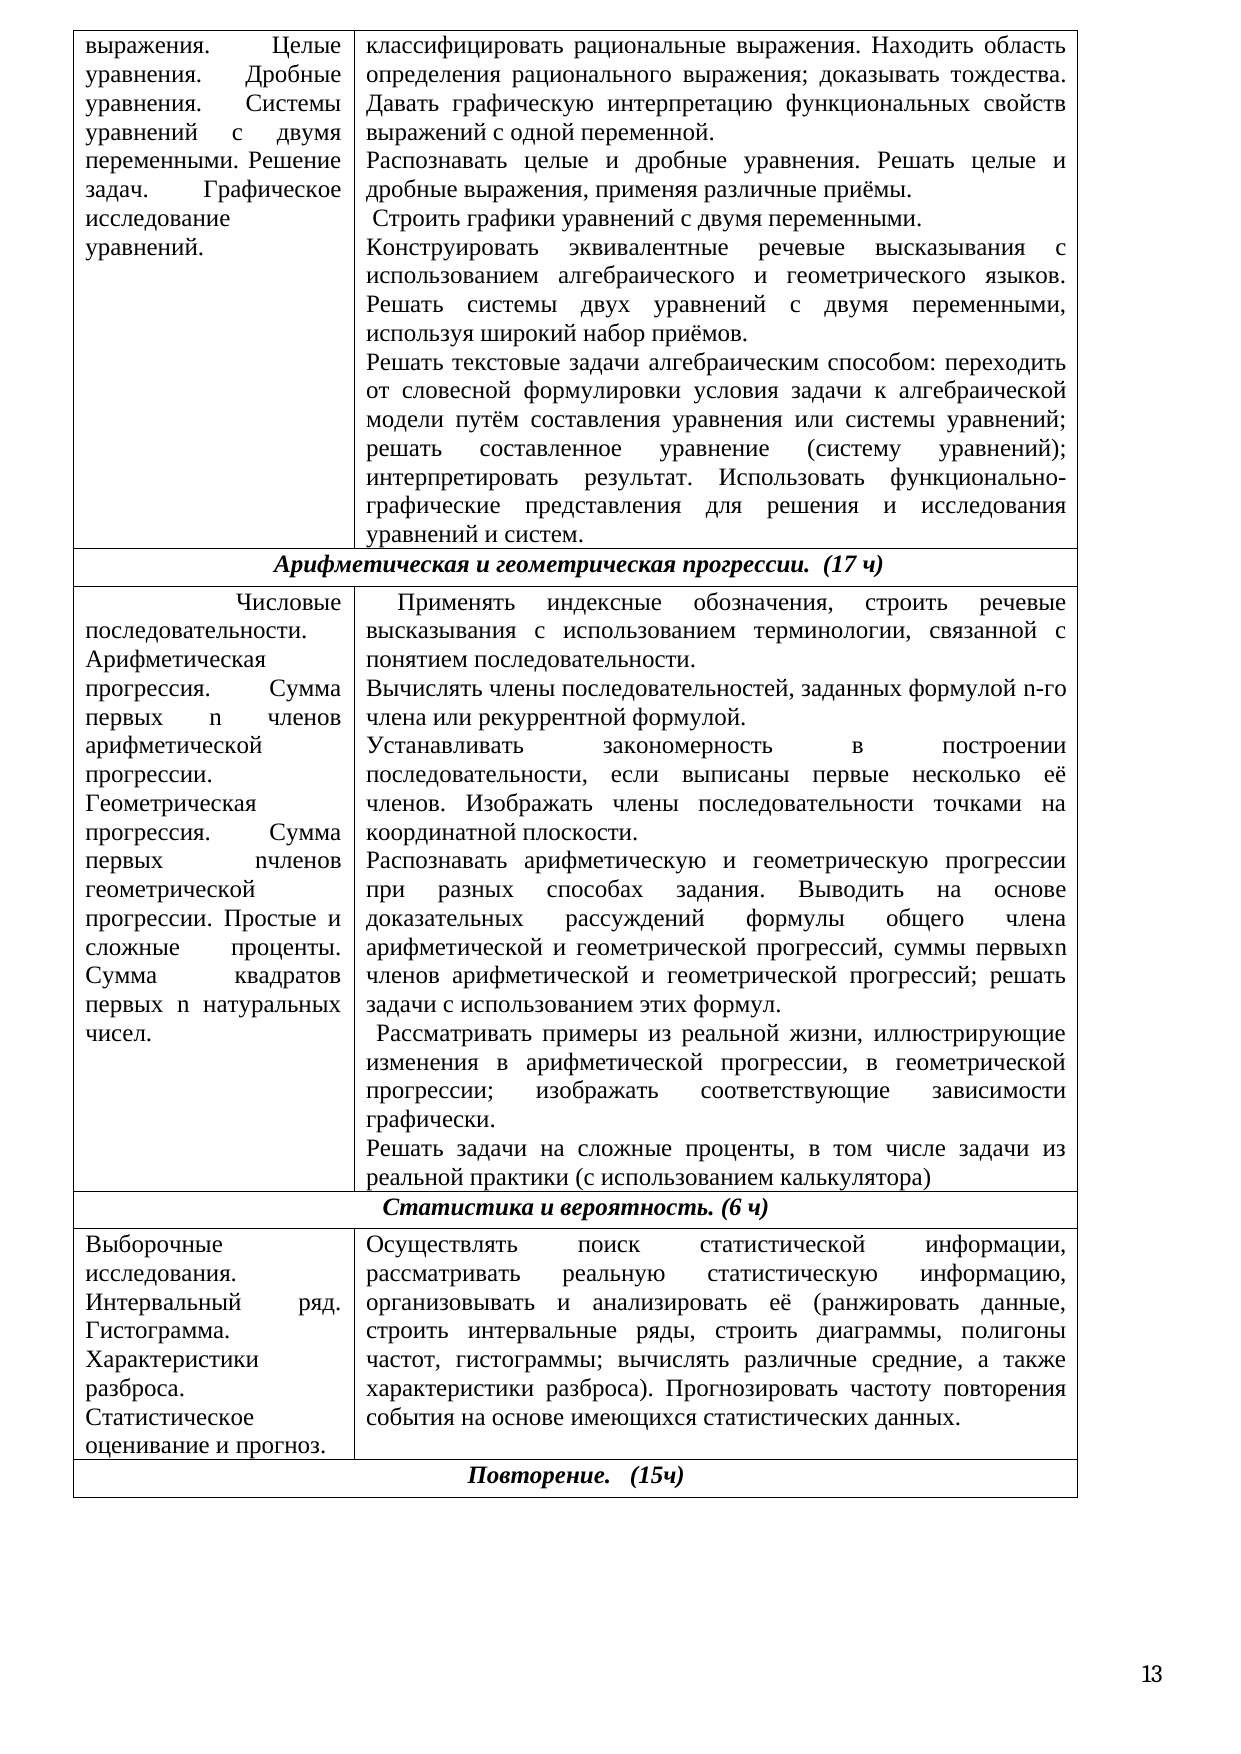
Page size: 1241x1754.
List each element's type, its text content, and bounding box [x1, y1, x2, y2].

table_cell Числовые последовательности. Арифметическая прогрессия. Сумма первых n членов арифметической прогрессии. Геометрическая прогрессия. Сумма первых nчленов геометрической прогрессии. Простые и сложные проценты. Сумма квадратов первых n натуральных чисел. [74, 587, 354, 1191]
table_cell Выборочные исследования. Интервальный ряд. Гистограмма. Характеристики разброса. Статистическое оценивание и прогноз. [74, 1229, 354, 1459]
table_cell Статистика и вероятность. (6 ч) [74, 1192, 1077, 1228]
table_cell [74, 31, 354, 548]
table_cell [355, 31, 1077, 548]
table_cell Арифметическая и геометрическая прогрессии. (17 ч) [74, 549, 1077, 586]
table_cell Осуществлять поиск статистической информации, рассматривать реальную статистическую информацию, организовывать и анализировать её (ранжировать данные, строить интервальные ряды, строить диаграммы, полигоны частот, гистограммы; вычислять различные средние, а также характеристики разброса). Прогнозировать частоту повторения события на основе имеющихся статистических данных. [355, 1229, 1077, 1459]
table_cell Применять индексные обозначения, строить речевые высказывания с использованием терминологии, связанной с понятием последовательности. Вычислять члены последовательностей, заданных формулой n-го члена или рекуррентной формулой. Устанавливать закономерность в построении последовательности, если выписаны первые несколько её членов. Изображать члены последовательности точками на координатной плоскости. Распознавать арифметическую и геометрическую прогрессии при разных способах задания. Выводить на основе доказательных рассуждений формулы общего члена арифметической и геометрической прогрессий, суммы первыхn членов арифметической и геометрической прогрессий; решать задачи с использованием этих формул. Рассматривать примеры из реальной жизни, иллюстрирующие изменения в арифметической прогрессии, в геометрической прогрессии; изображать соответствующие зависимости графически. Решать задачи на сложные проценты, в том числе задачи из реальной практики (с использованием калькулятора) [355, 587, 1077, 1191]
table_cell Повторение. (15ч) [74, 1460, 1077, 1497]
